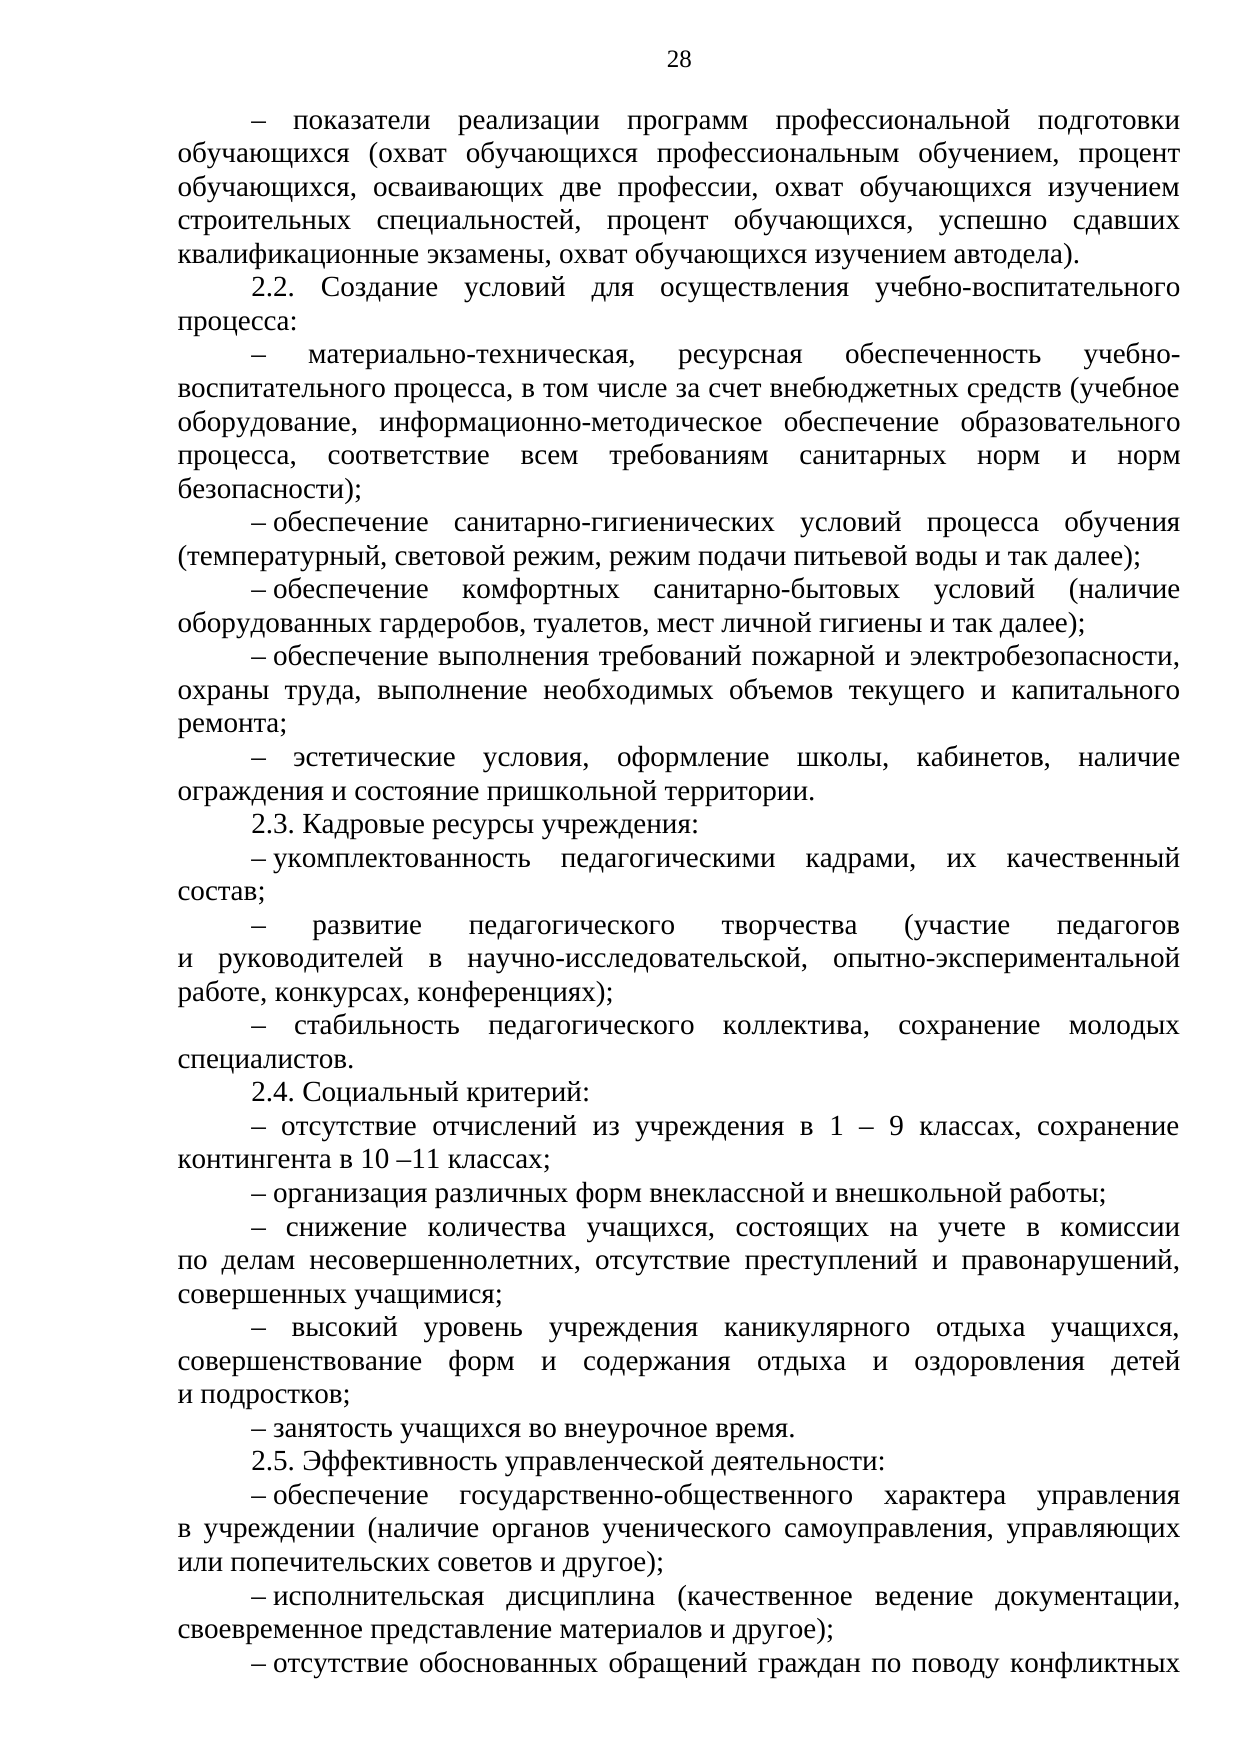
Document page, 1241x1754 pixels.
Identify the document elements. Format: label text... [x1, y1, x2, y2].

text – исполнительская дисциплина (качественное ведение документации, своевременное представление материалов и другое); [177, 1578, 1181, 1645]
text – обеспечение санитарно-гигиенических условий процесса обучения (температурный, световой режим, режим подачи питьевой воды и так далее); [177, 504, 1181, 571]
text – укомплектованность педагогическими кадрами, их качественный состав; [177, 840, 1181, 907]
text – обеспечение государственно-общественного характера управления в учреждении (наличие органов ученического самоуправления, управляющих или попечительских советов и другое); [177, 1477, 1181, 1578]
text – стабильность педагогического коллектива, сохранение молодых специалистов. [177, 1007, 1181, 1074]
text – материально-техническая, ресурсная обеспеченность учебно-воспитательного процесса, в том числе за счет внебюджетных средств (учебное оборудование, информационно-методическое обеспечение образовательного процесса, соответствие всем требованиям санитарных норм и норм безопасности); [177, 337, 1181, 504]
text – занятость учащихся во внеурочное время. [177, 1410, 1181, 1443]
text 2.4. Социальный критерий: [177, 1074, 1181, 1108]
text – организация различных форм внеклассной и внешкольной работы; [177, 1175, 1181, 1209]
text – показатели реализации программ профессиональной подготовки обучающихся (охват обучающихся профессиональным обучением, процент обучающихся, осваивающих две профессии, охват обучающихся изучением строительных специальностей, процент обучающихся, успешно сдавших квалификационные экзамены, охват обучающихся изучением автодела). [177, 102, 1181, 269]
text – снижение количества учащихся, состоящих на учете в комиссии по делам несовершеннолетних, отсутствие преступлений и правонарушений, совершенных учащимися; [177, 1209, 1181, 1309]
text 2.5. Эффективность управленческой деятельности: [177, 1443, 1181, 1477]
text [177, 1645, 1181, 1678]
text 2.2. Создание условий для осуществления учебно-воспитательного процесса: [177, 269, 1181, 337]
text – обеспечение комфортных санитарно-бытовых условий (наличие оборудованных гардеробов, туалетов, мест личной гигиены и так далее); [177, 571, 1181, 638]
text – обеспечение выполнения требований пожарной и электробезопасности, охраны труда, выполнение необходимых объемов текущего и капитального ремонта; [177, 638, 1181, 739]
text – высокий уровень учреждения каникулярного отдыха учащихся, совершенствование форм и содержания отдыха и оздоровления детей и подростков; [177, 1309, 1181, 1410]
text – развитие педагогического творчества (участие педагогов и руководителей в научно-исследовательской, опытно-экспериментальной работе, конкурсах, конференциях); [177, 907, 1181, 1007]
text 2.3. Кадровые ресурсы учреждения: [177, 806, 1181, 840]
text – эстетические условия, оформление школы, кабинетов, наличие ограждения и состояние пришкольной территории. [177, 739, 1181, 806]
text – отсутствие отчислений из учреждения в 1 – 9 классах, сохранение контингента в 10 –11 классах; [177, 1108, 1181, 1175]
